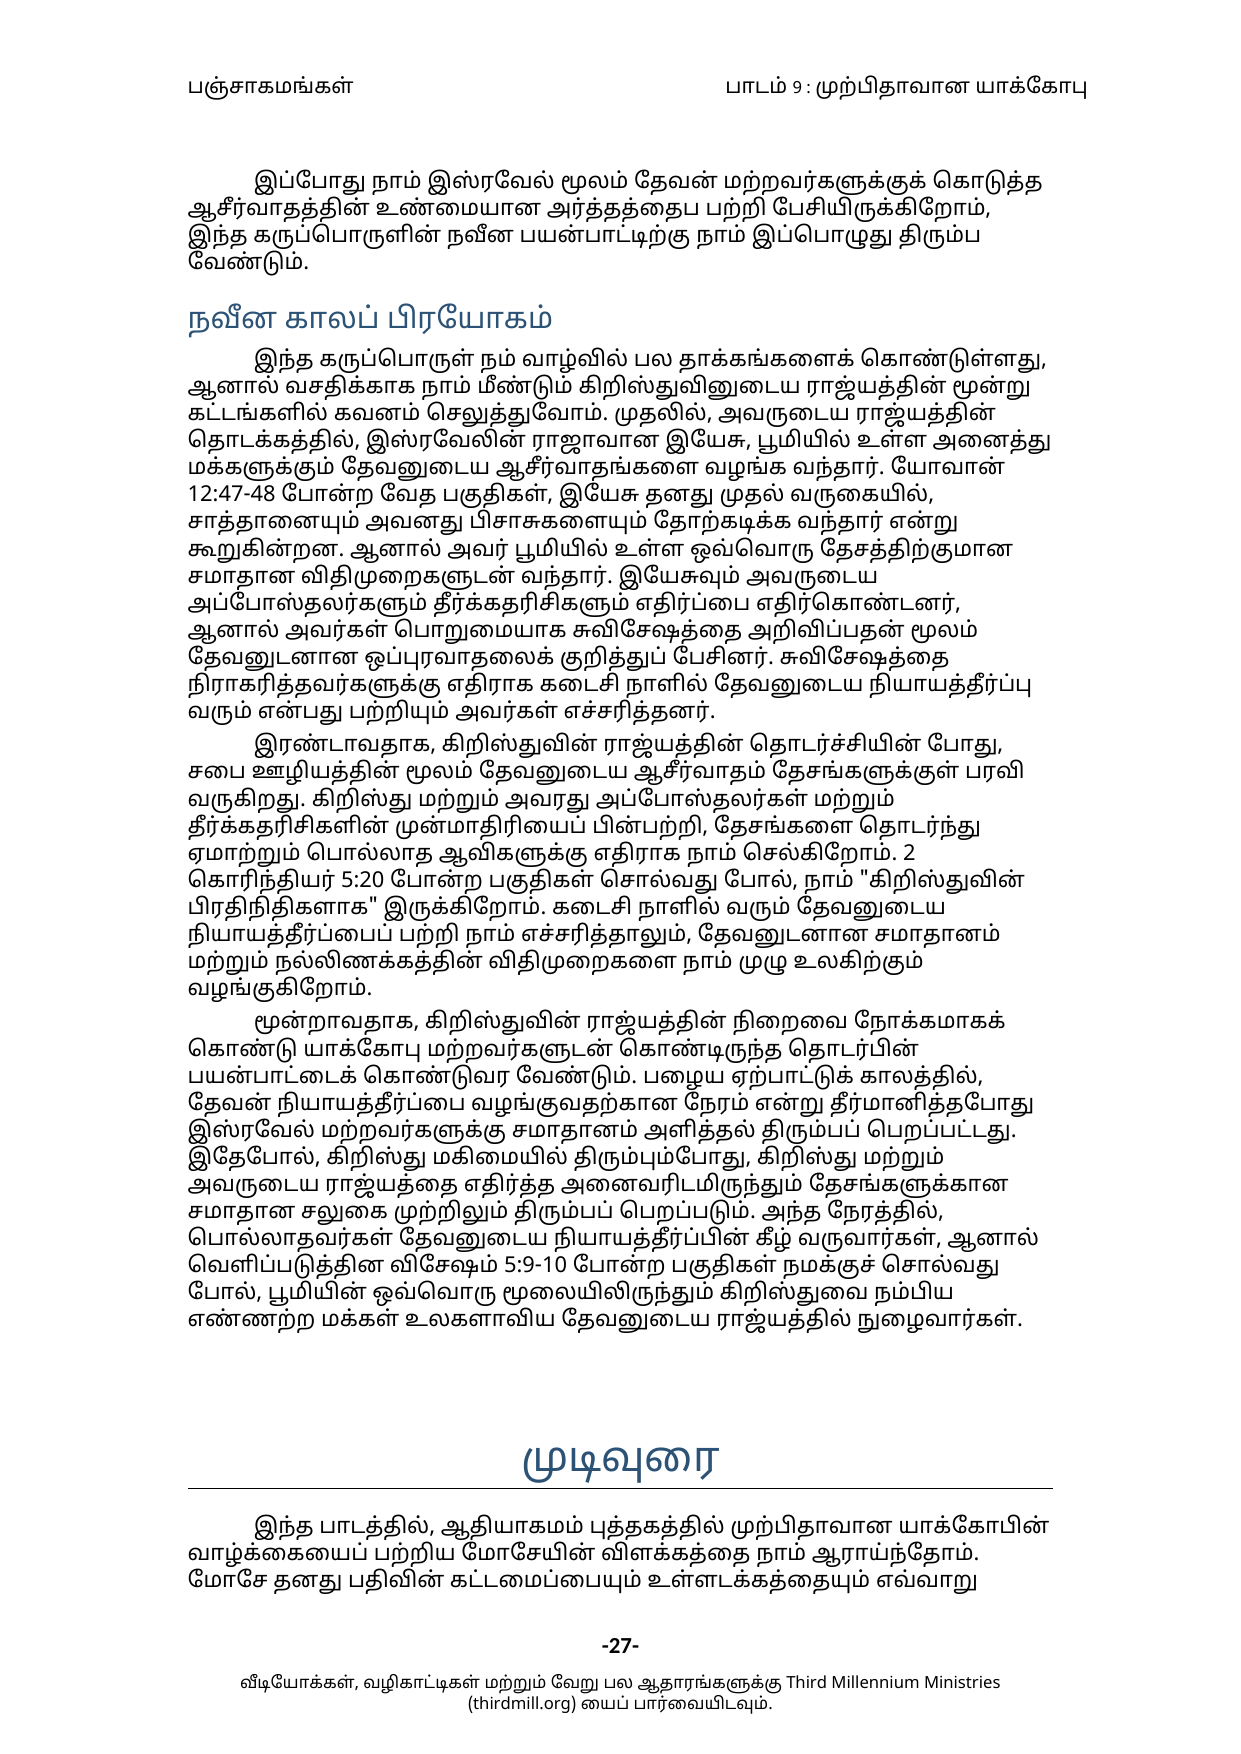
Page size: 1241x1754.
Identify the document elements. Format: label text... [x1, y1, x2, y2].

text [187, 1514, 1053, 1596]
text இரண்டாவதாக, கிறிஸ்துவின் ராஜ்யத்தின் தொடர்ச்சியின் போது, சபை ஊழியத்தின் மூலம் தேவனுடைய ஆசீர்வாதம் தேசங்களுக்குள் பரவி வருகிறது. கிறிஸ்து மற்றும் அவரது அப்போஸ்தலர்கள் மற்றும் தீர்க்கதரிசிகளின் முன்மாதிரியைப் பின்பற்றி, தேசங்களை தொடர்ந்து ஏமாற்றும் பொல்லாத ஆவிகளுக்கு எதிராக நாம் செல்கிறோம். 2 கொரிந்தியர் 5:20 போன்ற பகுதிகள் சொல்வது போல், நாம் "கிறிஸ்துவின் பிரதிநிதிகளாக" இருக்கிறோம். கடைசி நாளில் வரும் தேவனுடைய நியாயத்தீர்ப்பைப் பற்றி நாம் எச்சரித்தாலும், தேவனுடனான சமாதானம் மற்றும் நல்லிணக்கத்தின் விதிமுறைகளை நாம் முழு உலகிற்கும் வழங்குகிறோம். [187, 733, 1053, 1003]
text இந்த கருப்பொருள் நம் வாழ்வில் பல தாக்கங்களைக் கொண்டுள்ளது, ஆனால் வசதிக்காக நாம் மீண்டும் கிறிஸ்துவினுடைய ராஜ்யத்தின் மூன்று கட்டங்களில் கவனம் செலுத்துவோம். முதலில், அவருடைய ராஜ்யத்தின் தொடக்கத்தில், இஸ்ரவேலின் ராஜாவான இயேசு, பூமியில் உள்ள அனைத்து மக்களுக்கும் தேவனுடைய ஆசீர்வாதங்களை வழங்க வந்தார். யோவான் 12:47-48 போன்ற வேத பகுதிகள், இயேசு தனது முதல் வருகையில், சாத்தானையும் அவனது பிசாசுகளையும் தோற்கடிக்க வந்தார் என்று கூறுகின்றன. ஆனால் அவர் பூமியில் உள்ள ஒவ்வொரு தேசத்திற்குமான சமாதான விதிமுறைகளுடன் வந்தார். இயேசுவும் அவருடைய அப்போஸ்தலர்களும் தீர்க்கதரிசிகளும் எதிர்ப்பை எதிர்கொண்டனர், ஆனால் அவர்கள் பொறுமையாக சுவிசேஷத்தை அறிவிப்பதன் மூலம் தேவனுடனான ஒப்புரவாதலைக் குறித்துப் பேசினர். சுவிசேஷத்தை நிராகரித்தவர்களுக்கு எதிராக கடைசி நாளில் தேவனுடைய நியாயத்தீர்ப்பு வரும் என்பது பற்றியும் அவர்கள் எச்சரித்தனர். [187, 347, 1053, 726]
text இப்போது நாம் இஸ்ரவேல் மூலம் தேவன் மற்றவர்களுக்குக் கொடுத்த ஆசீர்வாதத்தின் உண்மையான அர்த்தத்தைப பற்றி பேசியிருக்கிறோம், இந்த கருப்பொருளின் நவீன பயன்பாட்டிற்கு நாம் இப்பொழுது திரும்ப வேண்டும். [187, 169, 1053, 278]
text மூன்றாவதாக, கிறிஸ்துவின் ராஜ்யத்தின் நிறைவை நோக்கமாகக் கொண்டு யாக்கோபு மற்றவர்களுடன் கொண்டிருந்த தொடர்பின் பயன்பாட்டைக் கொண்டுவர வேண்டும். பழைய ஏற்பாட்டுக் காலத்தில், தேவன் நியாயத்தீர்ப்பை வழங்குவதற்கான நேரம் என்று தீர்மானித்தபோது இஸ்ரவேல் மற்றவர்களுக்கு சமாதானம் அளித்தல் திரும்பப் பெறப்பட்டது. இதேபோல், கிறிஸ்து மகிமையில் திரும்பும்போது, ​​கிறிஸ்து மற்றும் அவருடைய ராஜ்யத்தை எதிர்த்த அனைவரிடமிருந்தும் தேசங்களுக்கான சமாதான சலுகை முற்றிலும் திரும்பப் பெறப்படும். அந்த நேரத்தில், பொல்லாதவர்கள் தேவனுடைய நியாயத்தீர்ப்பின் கீழ் வருவார்கள், ஆனால் வெளிப்படுத்தின விசேஷம் 5:9-10 போன்ற பகுதிகள் நமக்குச் சொல்வது போல், பூமியின் ஒவ்வொரு மூலையிலிருந்தும் கிறிஸ்துவை நம்பிய எண்ணற்ற மக்கள் உலகளாவிய தேவனுடைய ராஜ்யத்தில் நுழைவார்கள். [187, 1010, 1053, 1335]
subtitle முடிவுரை [187, 1435, 1053, 1489]
subtitle நவீன காலப் பிரயோகம் [187, 303, 1053, 339]
